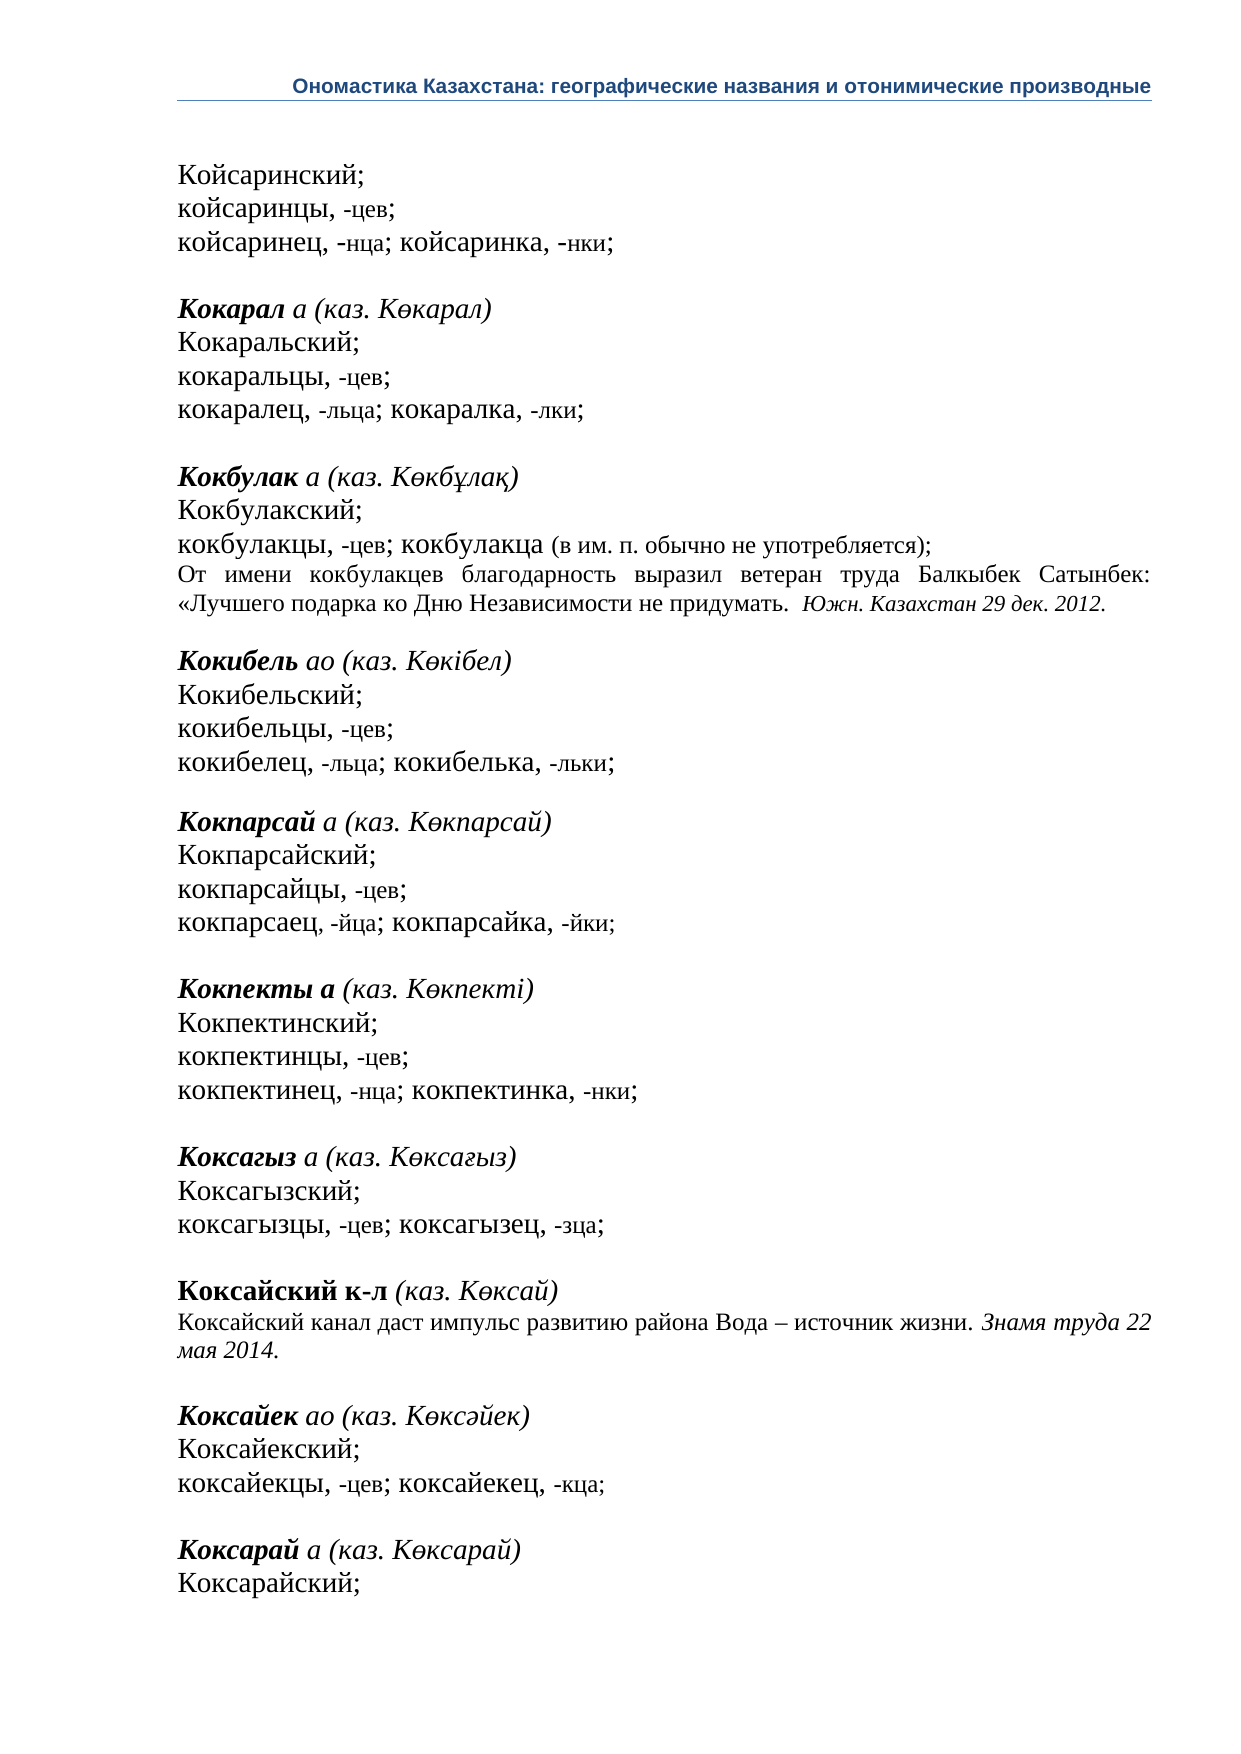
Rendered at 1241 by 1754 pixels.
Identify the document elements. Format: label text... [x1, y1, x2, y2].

text Кокпарсай а (каз. Көкпарсай) [177, 804, 1152, 837]
text Койсаринский; [177, 157, 1152, 190]
text Кокибельский; [177, 677, 1152, 710]
text Коксайский канал даст импульс развитию района Вода – источник жизни. Знамя труда 22 мая 2014. [177, 1307, 1152, 1364]
text кокпарсайцы, -цев; [177, 871, 1152, 904]
text кокпарсаец, -йца; кокпарсайка, -йки; [177, 904, 1152, 938]
text Коксарайский; [177, 1566, 1152, 1599]
text кокаральцы, -цев; [177, 358, 1152, 392]
text коксагызцы, -цев; коксагызец, -зца; [177, 1206, 1152, 1240]
text Коксайекский; [177, 1431, 1152, 1465]
text Кокбулак а (каз. Көкбұлақ) [177, 459, 1152, 492]
text От имени кокбулакцев благодарность выразил ветеран труда Балкыбек Сатынбек: «Лучшего подарка ко Дню Независимости не придумать. Южн. Казахстан 29 дек. 2012. [802, 588, 1152, 617]
text коксайекцы, -цев; коксайекец, -кца; [177, 1465, 1152, 1498]
text Кокибель ао (каз. Көкібел) [177, 643, 1152, 677]
text кокибелец, -льца; кокибелька, -льки; [177, 744, 1152, 777]
text кокбулакцы, -цев; кокбулакца (в им. п. обычно не употребляется); [177, 526, 1152, 559]
text кокпектинцы, -цев; [177, 1038, 1152, 1072]
text койсаринец, -нца; койсаринка, -нки; [177, 224, 1152, 257]
text кокпектинец, -нца; кокпектинка, -нки; [177, 1072, 1152, 1106]
text Кокпарсайский; [177, 837, 1152, 871]
text Кокбулакский; [177, 492, 1152, 526]
text Коксарай а (каз. Көксарай) [177, 1532, 1152, 1566]
text Кокпекты а (каз. Көкпекті) [177, 971, 1152, 1005]
text кокаралец, -льца; кокаралка, -лки; [177, 392, 1152, 425]
text кокибельцы, -цев; [177, 710, 1152, 744]
text Коксагызский; [177, 1173, 1152, 1206]
text Кокпектинский; [177, 1005, 1152, 1038]
text койсаринцы, -цев; [177, 190, 1152, 224]
text Коксайек ао (каз. Көксәйек) [177, 1398, 1152, 1431]
text Кокаральский; [177, 324, 1152, 358]
text Коксагыз а (каз. Көксағыз) [177, 1139, 1152, 1173]
text Кокарал а (каз. Көкарал) [177, 291, 1152, 324]
text Коксайский к-л (каз. Көксай) [177, 1273, 1152, 1307]
